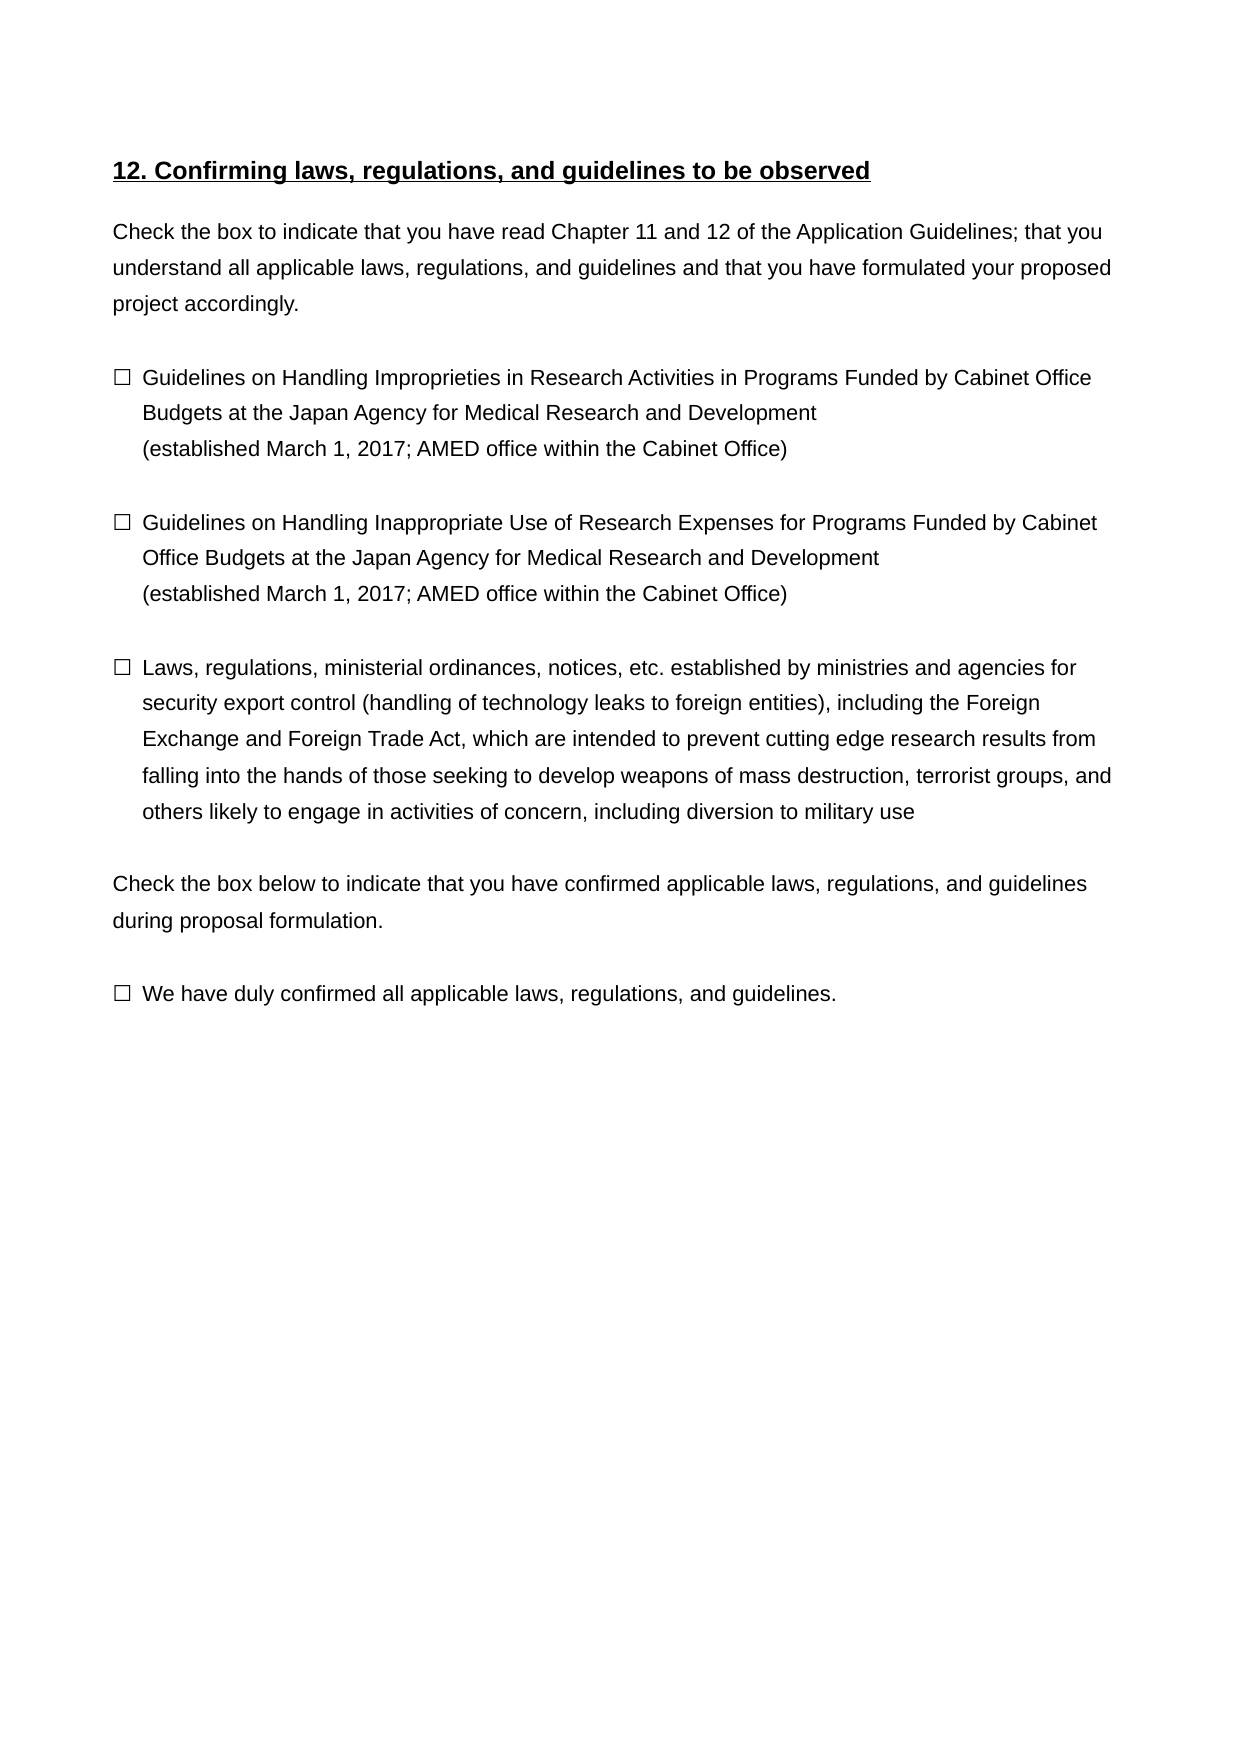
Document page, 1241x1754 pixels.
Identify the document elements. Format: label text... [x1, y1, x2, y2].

text Check the box to indicate that you have read Chapter 11 and 12 of the Application Guidelines; that you understand all applicable laws, regulations, and guidelines and that you have formulated your proposed project accordingly. [112, 213, 1128, 322]
text 12. Confirming laws, regulations, and guidelines to be observed [112, 152, 1128, 188]
text Check the box below to indicate that you have confirmed applicable laws, regulations, and guidelines during proposal formulation. [112, 866, 1128, 938]
text Guidelines on Handling Inappropriate Use of Research Expenses for Programs Funded by Cabinet Office Budgets at the Japan Agency for Medical Research and Development (established March 1, 2017; AMED office within the Cabinet Office) [112, 503, 1128, 612]
text Guidelines on Handling Improprieties in Research Activities in Programs Funded by Cabinet Office Budgets at the Japan Agency for Medical Research and Development (established March 1, 2017; AMED office within the Cabinet Office) [112, 358, 1128, 467]
text Laws, regulations, ministerial ordinances, notices, etc. established by ministries and agencies for security export control (handling of technology leaks to foreign entities), including the Foreign Exchange and Foreign Trade Act, which are intended to prevent cutting edge research results from falling into the hands of those seeking to develop weapons of mass destruction, terrorist groups, and others likely to engage in activities of concern, including diversion to military use [112, 648, 1128, 829]
text We have duly confirmed all applicable laws, regulations, and guidelines. [112, 974, 1128, 1011]
